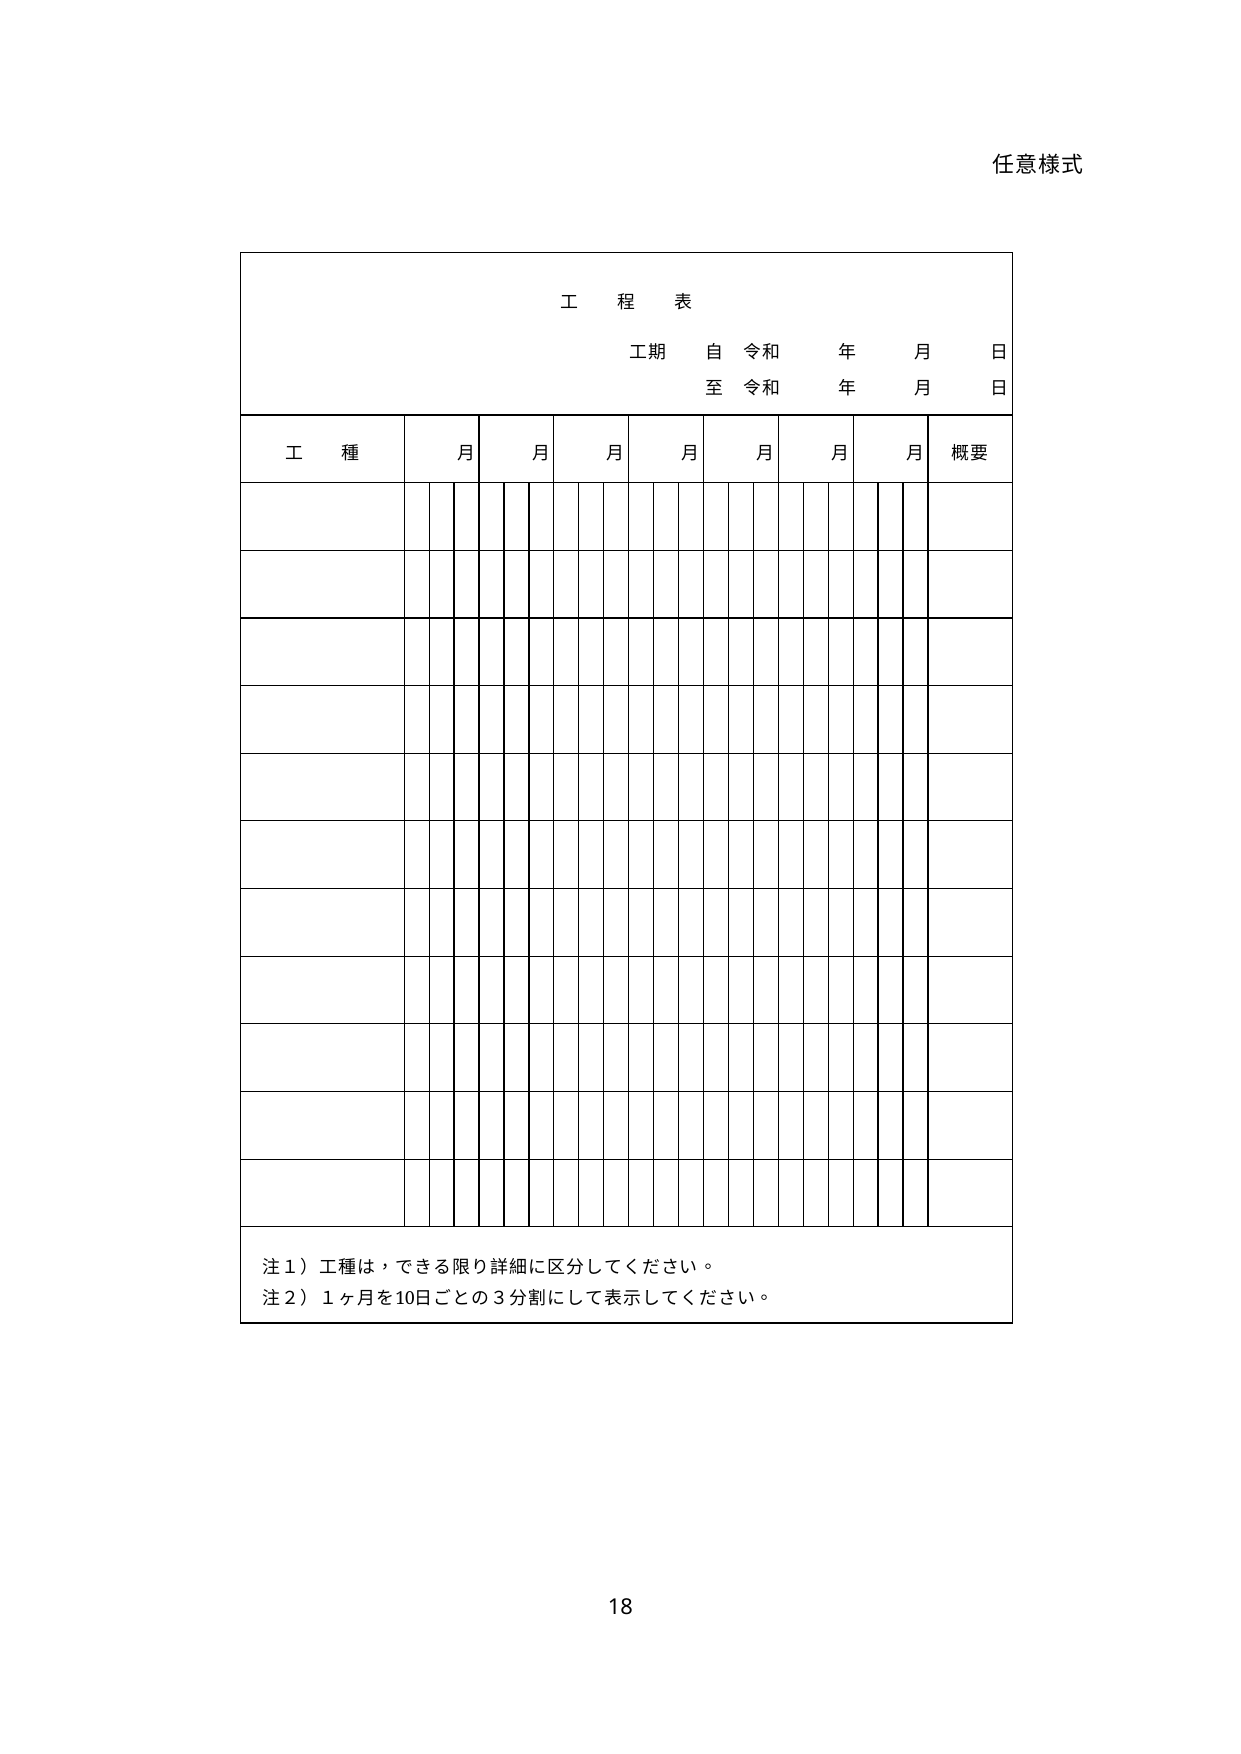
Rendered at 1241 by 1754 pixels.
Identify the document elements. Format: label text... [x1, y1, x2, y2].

text 任意様式 [156, 133, 1085, 192]
